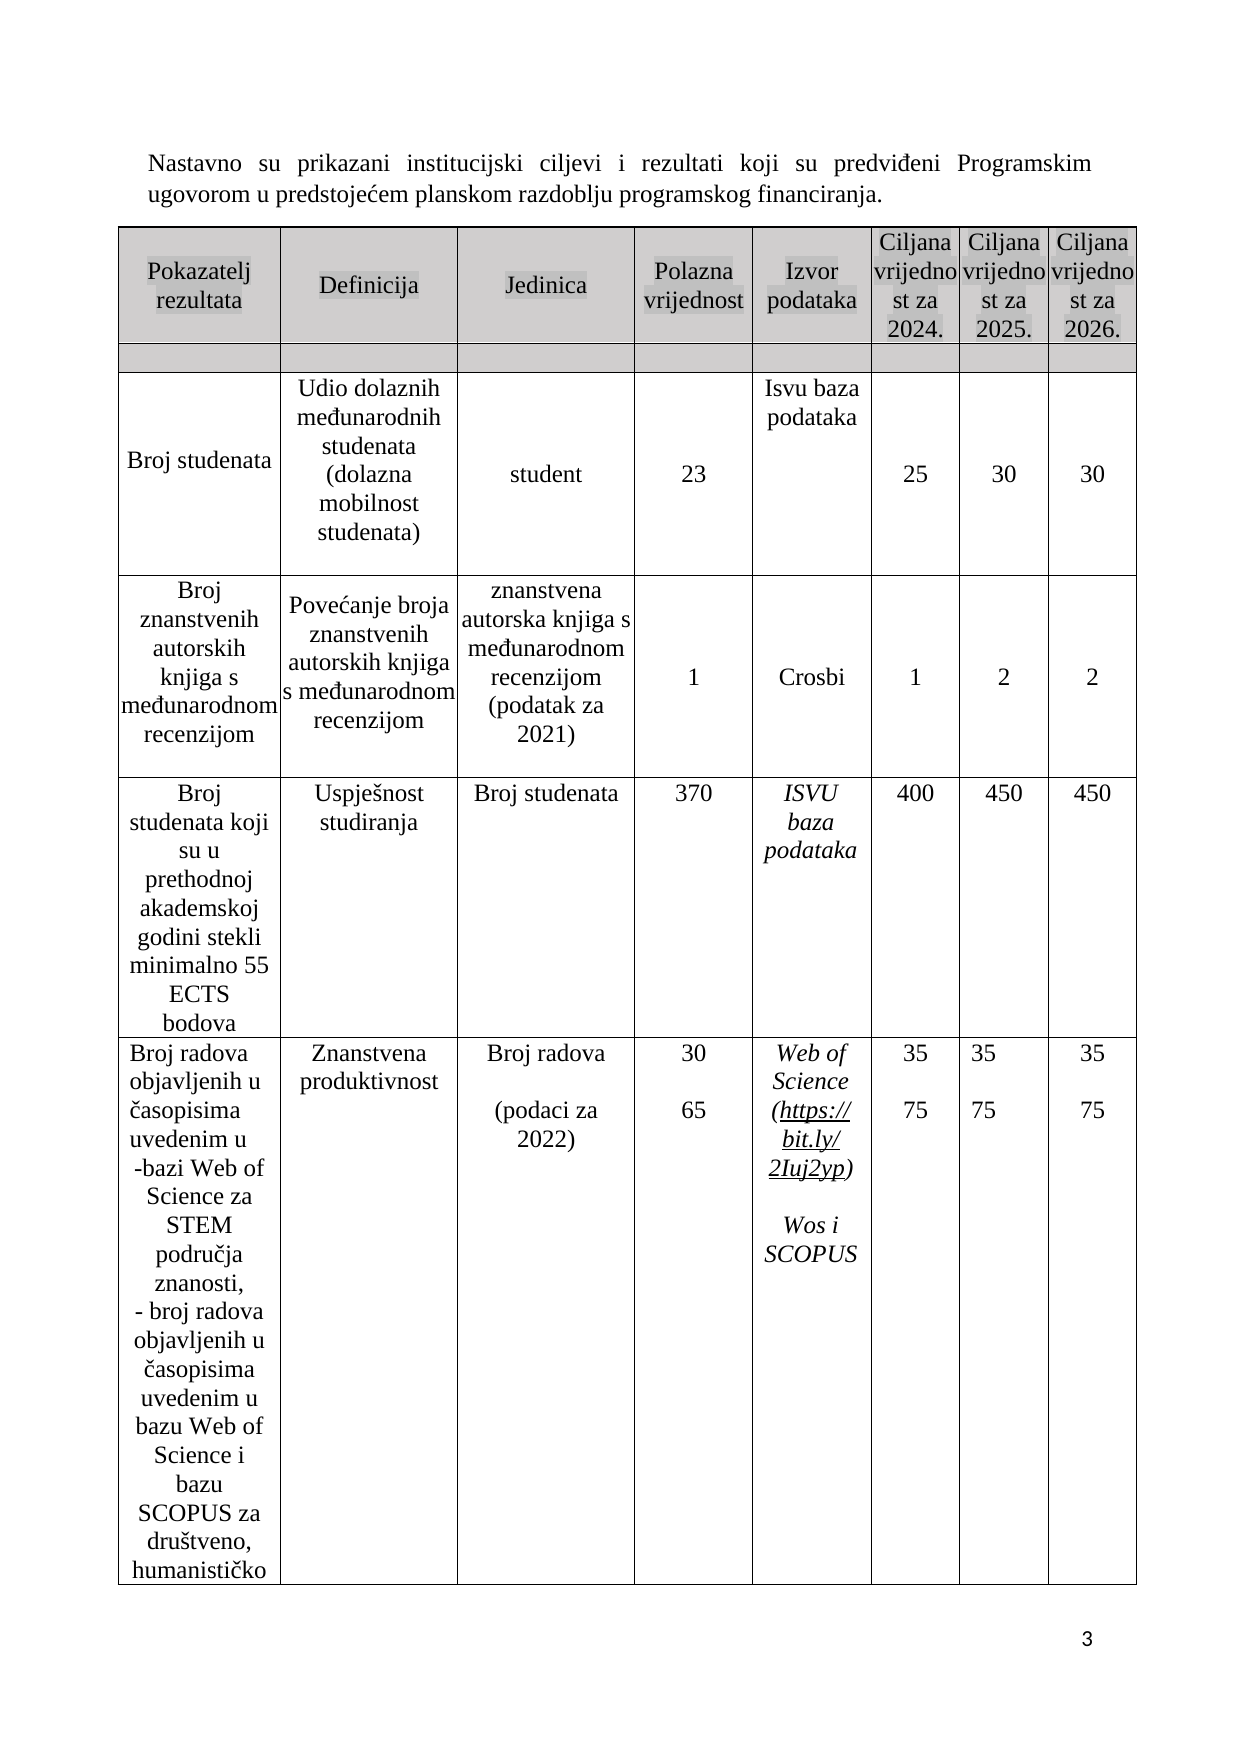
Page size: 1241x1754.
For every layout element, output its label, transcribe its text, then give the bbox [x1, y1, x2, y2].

table_header Izvor podataka [753, 228, 871, 342]
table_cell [281, 1038, 457, 1584]
table_header Pokazatelj rezultata [119, 228, 280, 342]
table_cell Broj studenata [458, 778, 634, 1037]
table_cell ISVU baza podataka [753, 778, 871, 1037]
table_cell 25 [872, 373, 959, 574]
table_cell [753, 344, 871, 372]
table_header Ciljana vrijednost za 2026. [1049, 228, 1070, 342]
table_cell 450 [1049, 778, 1136, 1037]
table_cell [1049, 344, 1136, 372]
table_cell Uspješnost studiranja [281, 778, 457, 1037]
table_header Ciljana vrijednost za 2025. [960, 228, 981, 342]
table_cell Isvu baza podataka [753, 373, 871, 574]
table_cell [635, 344, 752, 372]
table_header Ciljana vrijednost za 2024. [938, 228, 959, 342]
table_cell 30 [960, 373, 1048, 574]
table_cell Broj studenata koji su u prethodnoj akademskoj godini stekli minimalno 55 ECTS bodova [119, 778, 280, 1037]
table_header Polazna vrijednost [635, 228, 752, 342]
table_cell znanstvena autorska knjiga s međunarodnom recenzijom (podatak za 2021) [458, 576, 634, 777]
table_cell Broj znanstvenih autorskih knjiga s međunarodnom recenzijom [119, 576, 280, 777]
table_cell [281, 344, 457, 372]
table_header Ciljana vrijednost za 2025. [1026, 228, 1048, 342]
table_cell Povećanje broja znanstvenih autorskih knjiga s međunarodnom recenzijom [281, 576, 457, 777]
table_cell 35 75 [872, 1038, 959, 1584]
table_cell 30 [1049, 373, 1136, 574]
table_cell Crosbi [753, 576, 871, 777]
table_cell 30 65 [635, 1038, 752, 1584]
table_cell [872, 344, 959, 372]
table_header Ciljana vrijednost za 2024. [872, 228, 893, 342]
table_cell 450 [960, 778, 1048, 1037]
table_cell 1 [872, 576, 959, 777]
table_cell 35 75 [1049, 1038, 1136, 1584]
table_cell 1 [635, 576, 752, 777]
text Nastavno su prikazani institucijski ciljevi i rezultati koji su predviđeni Programskim ugovorom u predstojećem planskom razdoblju programskog financiranja. [148, 148, 1093, 207]
table_cell 35 75 [960, 1038, 1048, 1584]
table_header Definicija [281, 228, 457, 342]
table_cell 400 [872, 778, 959, 1037]
table_cell 370 [635, 778, 752, 1037]
table_cell [119, 344, 280, 372]
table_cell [458, 1038, 634, 1584]
table_cell 23 [635, 373, 752, 574]
table_header Jedinica [458, 228, 634, 342]
table_cell [458, 344, 634, 372]
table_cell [119, 1038, 280, 1584]
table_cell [753, 1038, 871, 1584]
table_cell Udio dolaznih međunarodnih studenata (dolazna mobilnost studenata) [281, 373, 457, 574]
table_cell 2 [960, 576, 1048, 777]
table_cell [960, 344, 1048, 372]
table_header Ciljana vrijednost za 2026. [1115, 228, 1136, 342]
table_cell 2 [1049, 576, 1136, 777]
table_cell student [458, 373, 634, 574]
table_cell Broj studenata [119, 373, 280, 574]
